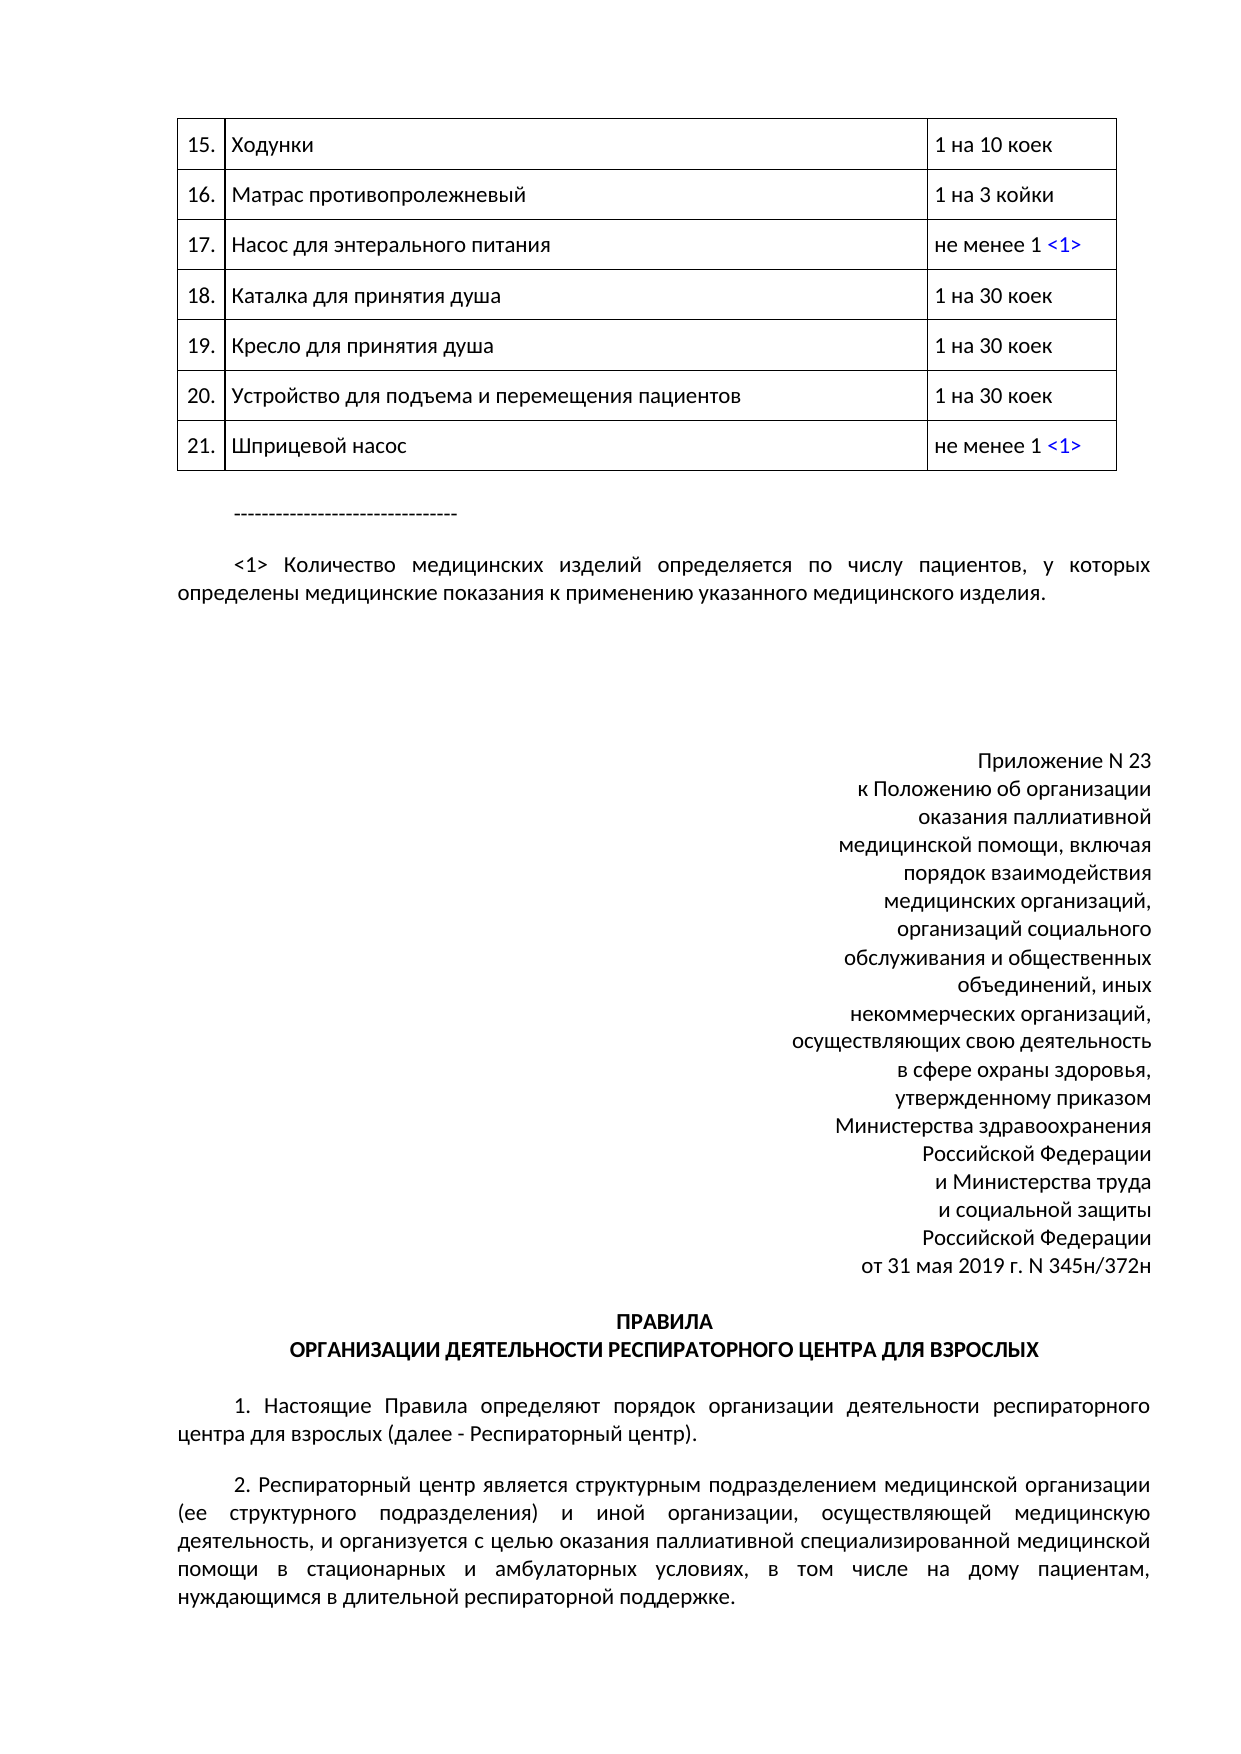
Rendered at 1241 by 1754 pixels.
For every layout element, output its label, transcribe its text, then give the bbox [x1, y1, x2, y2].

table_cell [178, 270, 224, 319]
text в сфере охраны здоровья, [177, 1055, 1152, 1083]
text к Положению об организации [177, 774, 1152, 802]
text Министерства здравоохранения [177, 1111, 1152, 1139]
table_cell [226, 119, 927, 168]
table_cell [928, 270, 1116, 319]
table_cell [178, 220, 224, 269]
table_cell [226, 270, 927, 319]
text <1> Количество медицинских изделий определяется по числу пациентов, у которых определены медицинские показания к применению указанного медицинского изделия. [177, 550, 1152, 606]
text Приложение N 23 [177, 746, 1152, 774]
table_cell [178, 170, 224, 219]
text осуществляющих свою деятельность [177, 1027, 1152, 1055]
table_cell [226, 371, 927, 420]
text организаций социального [177, 914, 1152, 943]
text и Министерства труда [177, 1167, 1152, 1195]
text порядок взаимодействия [177, 858, 1152, 887]
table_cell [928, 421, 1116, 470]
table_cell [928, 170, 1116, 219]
text -------------------------------- [177, 499, 1152, 527]
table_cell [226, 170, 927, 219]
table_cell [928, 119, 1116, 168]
title ПРАВИЛА [177, 1307, 1152, 1335]
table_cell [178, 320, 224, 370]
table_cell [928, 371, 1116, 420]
text медицинской помощи, включая [177, 831, 1152, 858]
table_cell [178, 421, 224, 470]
text некоммерческих организаций, [177, 999, 1152, 1027]
text оказания паллиативной [177, 802, 1152, 831]
text Российской Федерации [177, 1223, 1152, 1251]
text объединений, иных [177, 971, 1152, 999]
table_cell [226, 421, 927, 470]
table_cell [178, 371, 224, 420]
text Российской Федерации [177, 1139, 1152, 1167]
text обслуживания и общественных [177, 943, 1152, 971]
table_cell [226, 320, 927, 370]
text утвержденному приказом [177, 1083, 1152, 1111]
text 2. Респираторный центр является структурным подразделением медицинской организации (ее структурного подразделения) и иной организации, осуществляющей медицинскую деятельность, и организуется с целью оказания паллиативной специализированной медицинской помощи в стационарных и амбулаторных условиях, в том числе на дому пациентам, нуждающимся в длительной респираторной поддержке. [177, 1470, 1152, 1610]
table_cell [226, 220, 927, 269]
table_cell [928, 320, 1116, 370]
text и социальной защиты [177, 1195, 1152, 1223]
text 1. Настоящие Правила определяют порядок организации деятельности респираторного центра для взрослых (далее - Респираторный центр). [177, 1391, 1152, 1447]
text медицинских организаций, [177, 887, 1152, 914]
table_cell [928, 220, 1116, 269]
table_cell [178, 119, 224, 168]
title ОРГАНИЗАЦИИ ДЕЯТЕЛЬНОСТИ РЕСПИРАТОРНОГО ЦЕНТРА ДЛЯ ВЗРОСЛЫХ [177, 1335, 1152, 1363]
text от 31 мая 2019 г. N 345н/372н [177, 1251, 1152, 1279]
